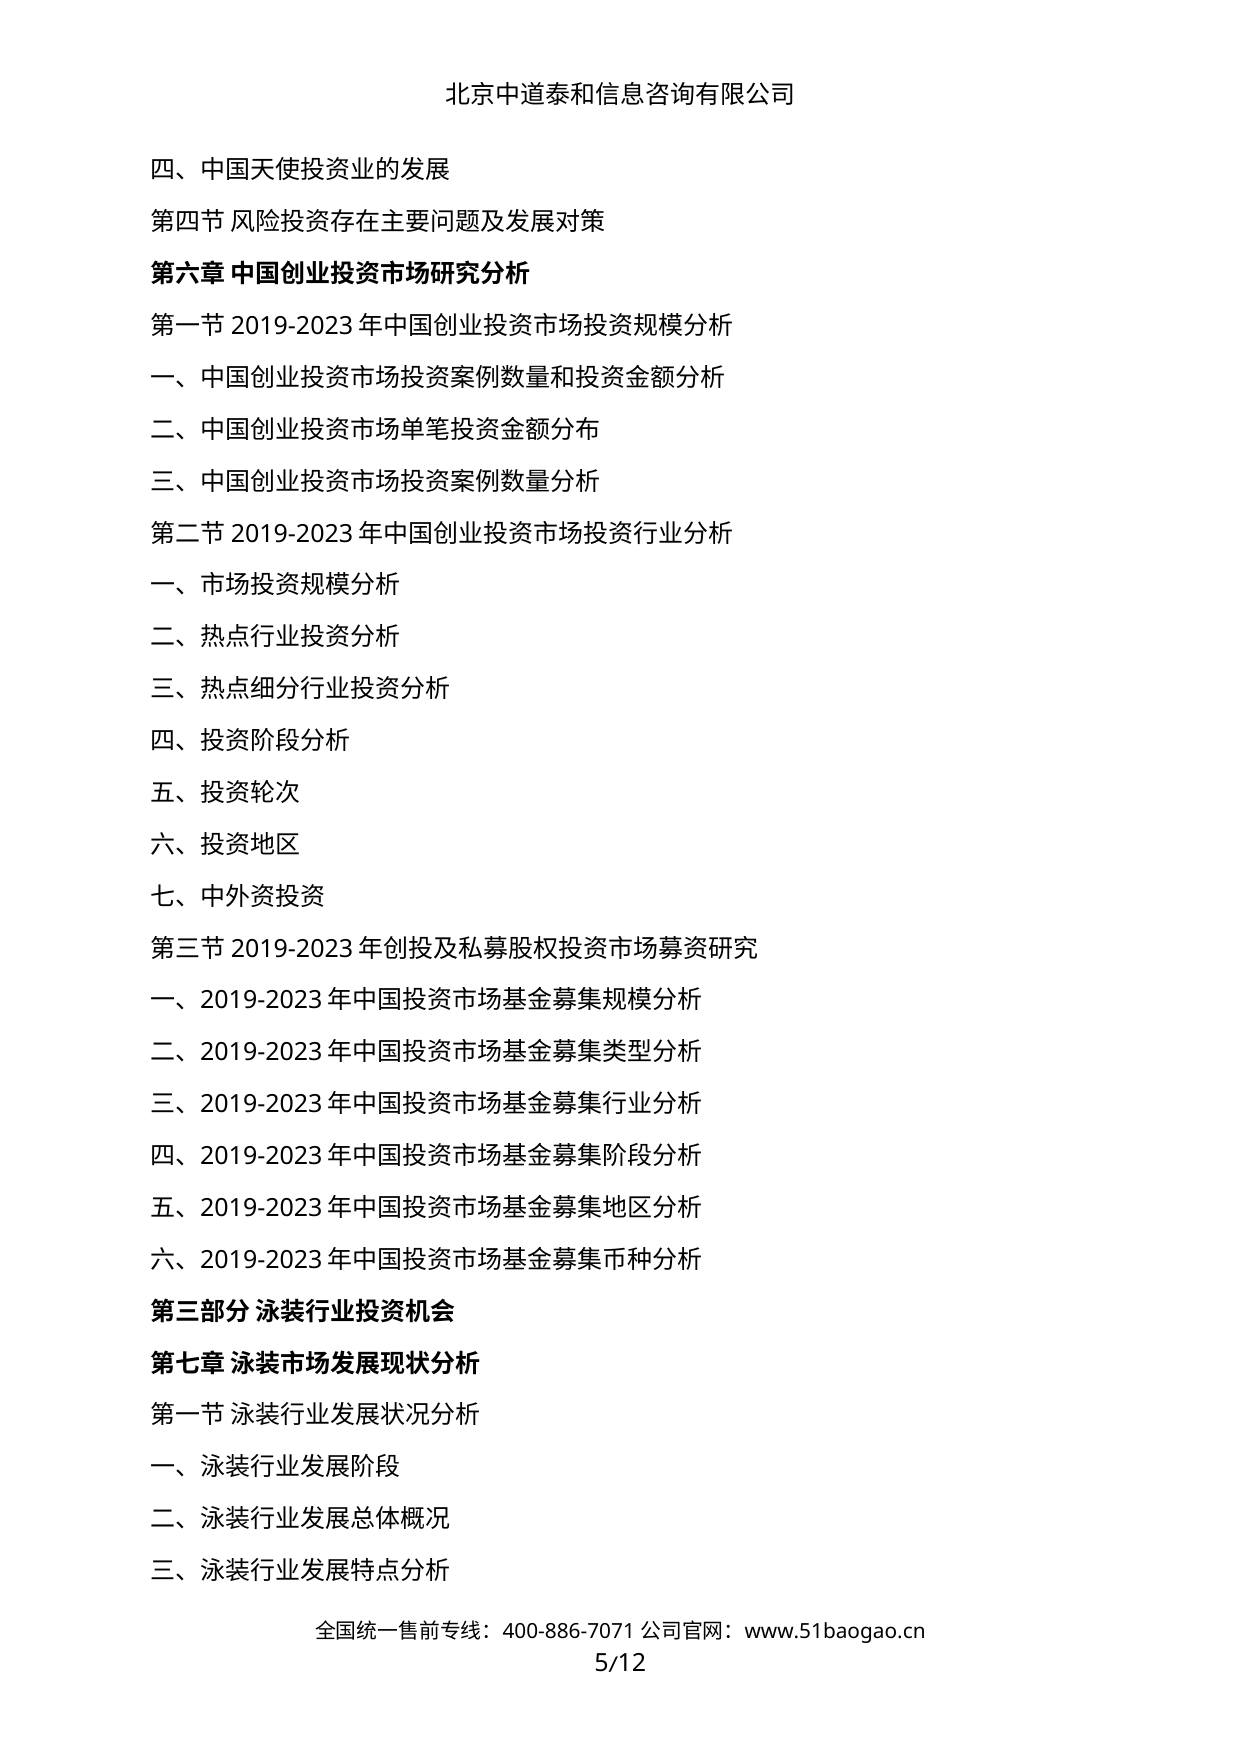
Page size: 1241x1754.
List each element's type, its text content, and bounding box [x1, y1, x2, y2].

text 三、热点细分行业投资分析 [150, 669, 1090, 705]
text 三、2019-2023年中国投资市场基金募集行业分析 [150, 1084, 1090, 1120]
text 一、2019-2023年中国投资市场基金募集规模分析 [150, 980, 1090, 1016]
text 三、中国创业投资市场投资案例数量分析 [150, 461, 1090, 497]
text 第一节 2019-2023年中国创业投资市场投资规模分析 [150, 306, 1090, 342]
text 七、中外资投资 [150, 876, 1090, 912]
text 五、2019-2023年中国投资市场基金募集地区分析 [150, 1187, 1090, 1224]
text 二、中国创业投资市场单笔投资金额分布 [150, 409, 1090, 446]
text 四、2019-2023年中国投资市场基金募集阶段分析 [150, 1136, 1090, 1172]
text 一、市场投资规模分析 [150, 565, 1090, 601]
text 四、投资阶段分析 [150, 721, 1090, 757]
text 第六章 中国创业投资市场研究分析 [150, 254, 1090, 290]
text 一、中国创业投资市场投资案例数量和投资金额分析 [150, 357, 1090, 394]
text 第四节 风险投资存在主要问题及发展对策 [150, 202, 1090, 238]
text 第一节 泳装行业发展状况分析 [150, 1395, 1090, 1431]
text 一、泳装行业发展阶段 [150, 1447, 1090, 1483]
text 六、2019-2023年中国投资市场基金募集币种分析 [150, 1239, 1090, 1276]
text 五、投资轮次 [150, 772, 1090, 809]
text 三、泳装行业发展特点分析 [150, 1551, 1090, 1587]
text 第二节 2019-2023年中国创业投资市场投资行业分析 [150, 513, 1090, 549]
text 第三节 2019-2023年创投及私募股权投资市场募资研究 [150, 928, 1090, 964]
text 二、热点行业投资分析 [150, 617, 1090, 653]
text 六、投资地区 [150, 824, 1090, 861]
text 第七章 泳装市场发展现状分析 [150, 1343, 1090, 1379]
text 第三部分 泳装行业投资机会 [150, 1291, 1090, 1327]
text 二、泳装行业发展总体概况 [150, 1499, 1090, 1535]
text 四、中国天使投资业的发展 [150, 150, 1090, 186]
text 二、2019-2023年中国投资市场基金募集类型分析 [150, 1032, 1090, 1068]
